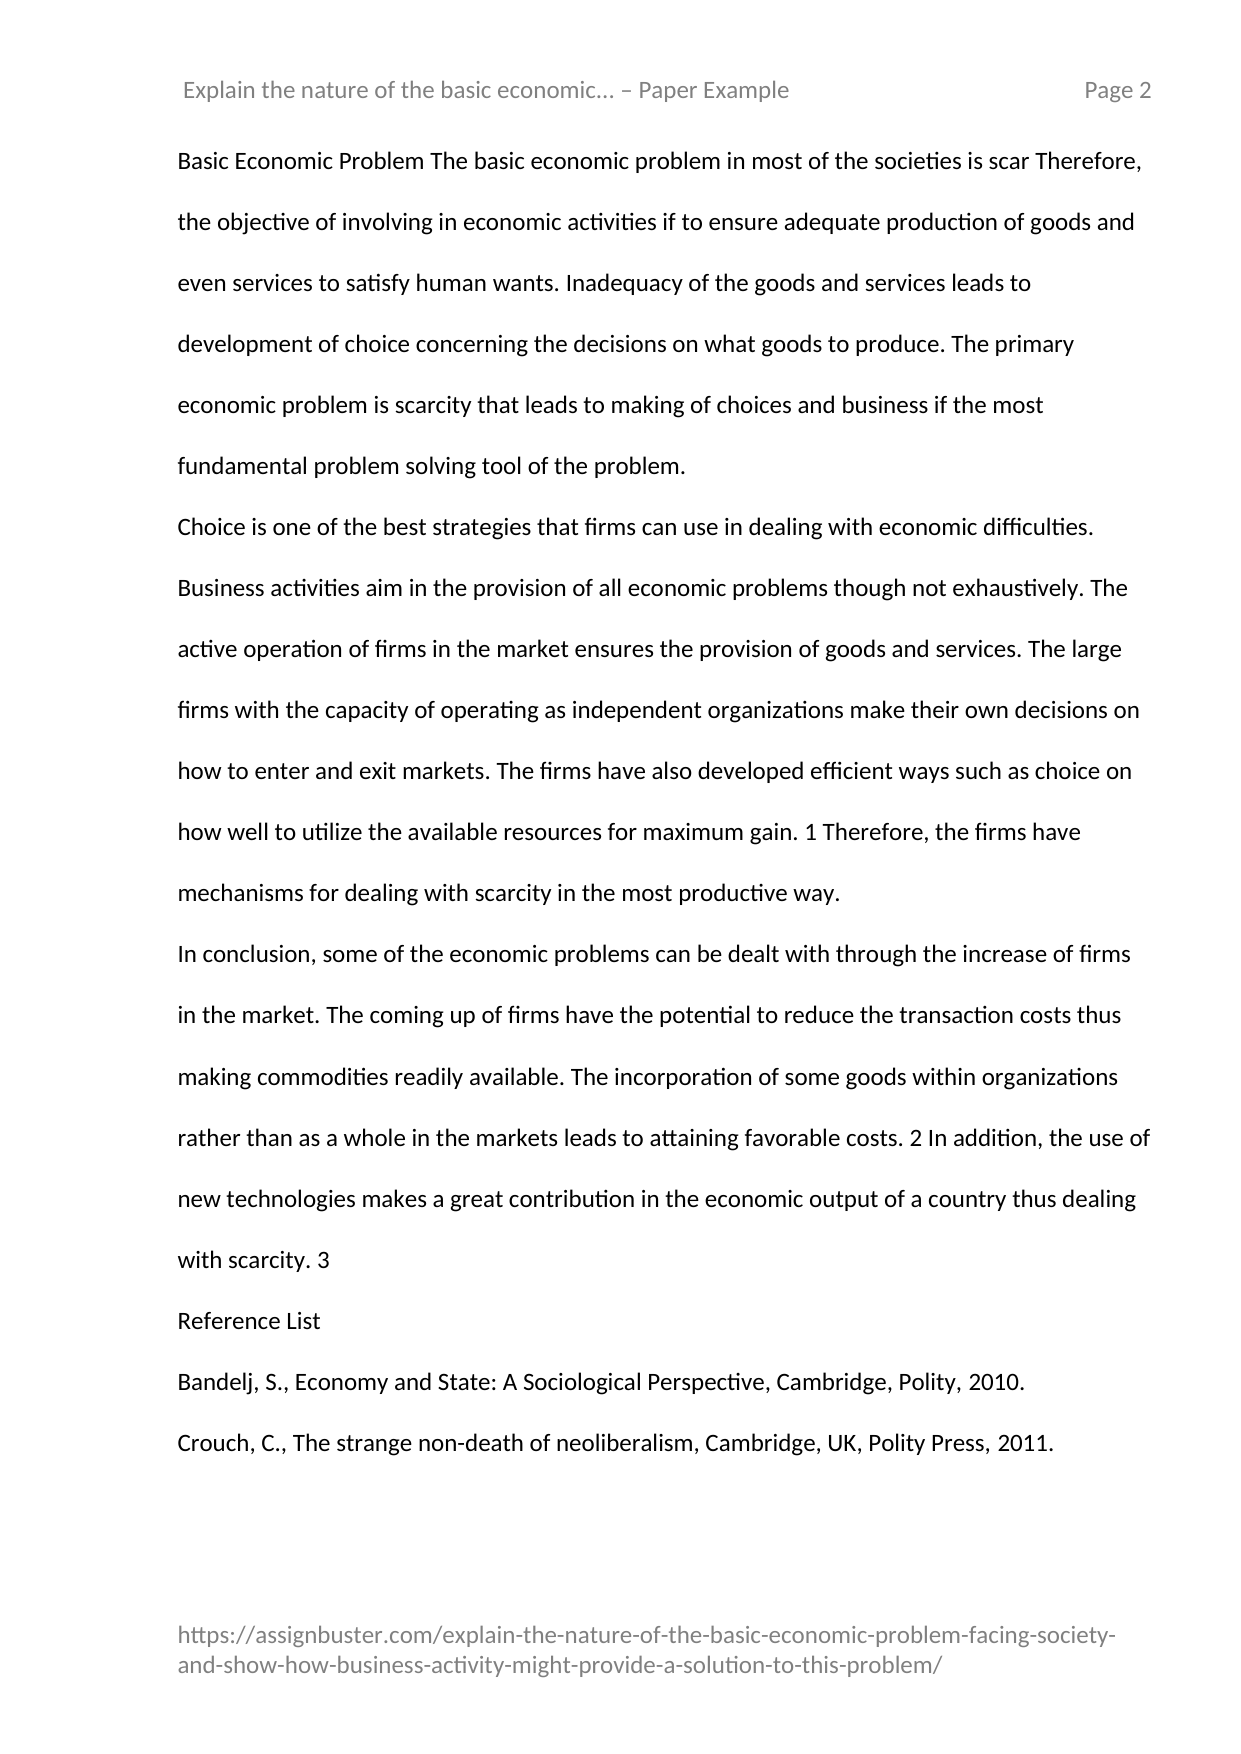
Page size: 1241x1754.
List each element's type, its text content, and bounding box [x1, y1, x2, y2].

text Basic Economic Problem The basic economic problem in most of the societies is scar Therefore, the objective of involving in economic activities if to ensure adequate production of goods and even services to satisfy human wants. Inadequacy of the goods and services leads to development of choice concerning the decisions on what goods to produce. The primary economic problem is scarcity that leads to making of choices and business if the most fundamental problem solving tool of the problem. Choice is one of the best strategies that firms can use in dealing with economic difficulties. Business activities aim in the provision of all economic problems though not exhaustively. The active operation of firms in the market ensures the provision of goods and services. The large firms with the capacity of operating as independent organizations make their own decisions on how to enter and exit markets. The firms have also developed efficient ways such as choice on how well to utilize the available resources for maximum gain. 1 Therefore, the firms have mechanisms for dealing with scarcity in the most productive way. In conclusion, some of the economic problems can be dealt with through the increase of firms in the market. The coming up of firms have the potential to reduce the transaction costs thus making commodities readily available. The incorporation of some goods within organizations rather than as a whole in the markets leads to attaining favorable costs. 2 In addition, the use of new technologies makes a great contribution in the economic output of a country thus dealing with scarcity. 3 Reference List Bandelj, S., Economy and State: A Sociological Perspective, Cambridge, Polity, 2010. Crouch, C., The strange non-death of neoliberalism, Cambridge, UK, Polity Press, 2011. [177, 145, 1152, 1457]
